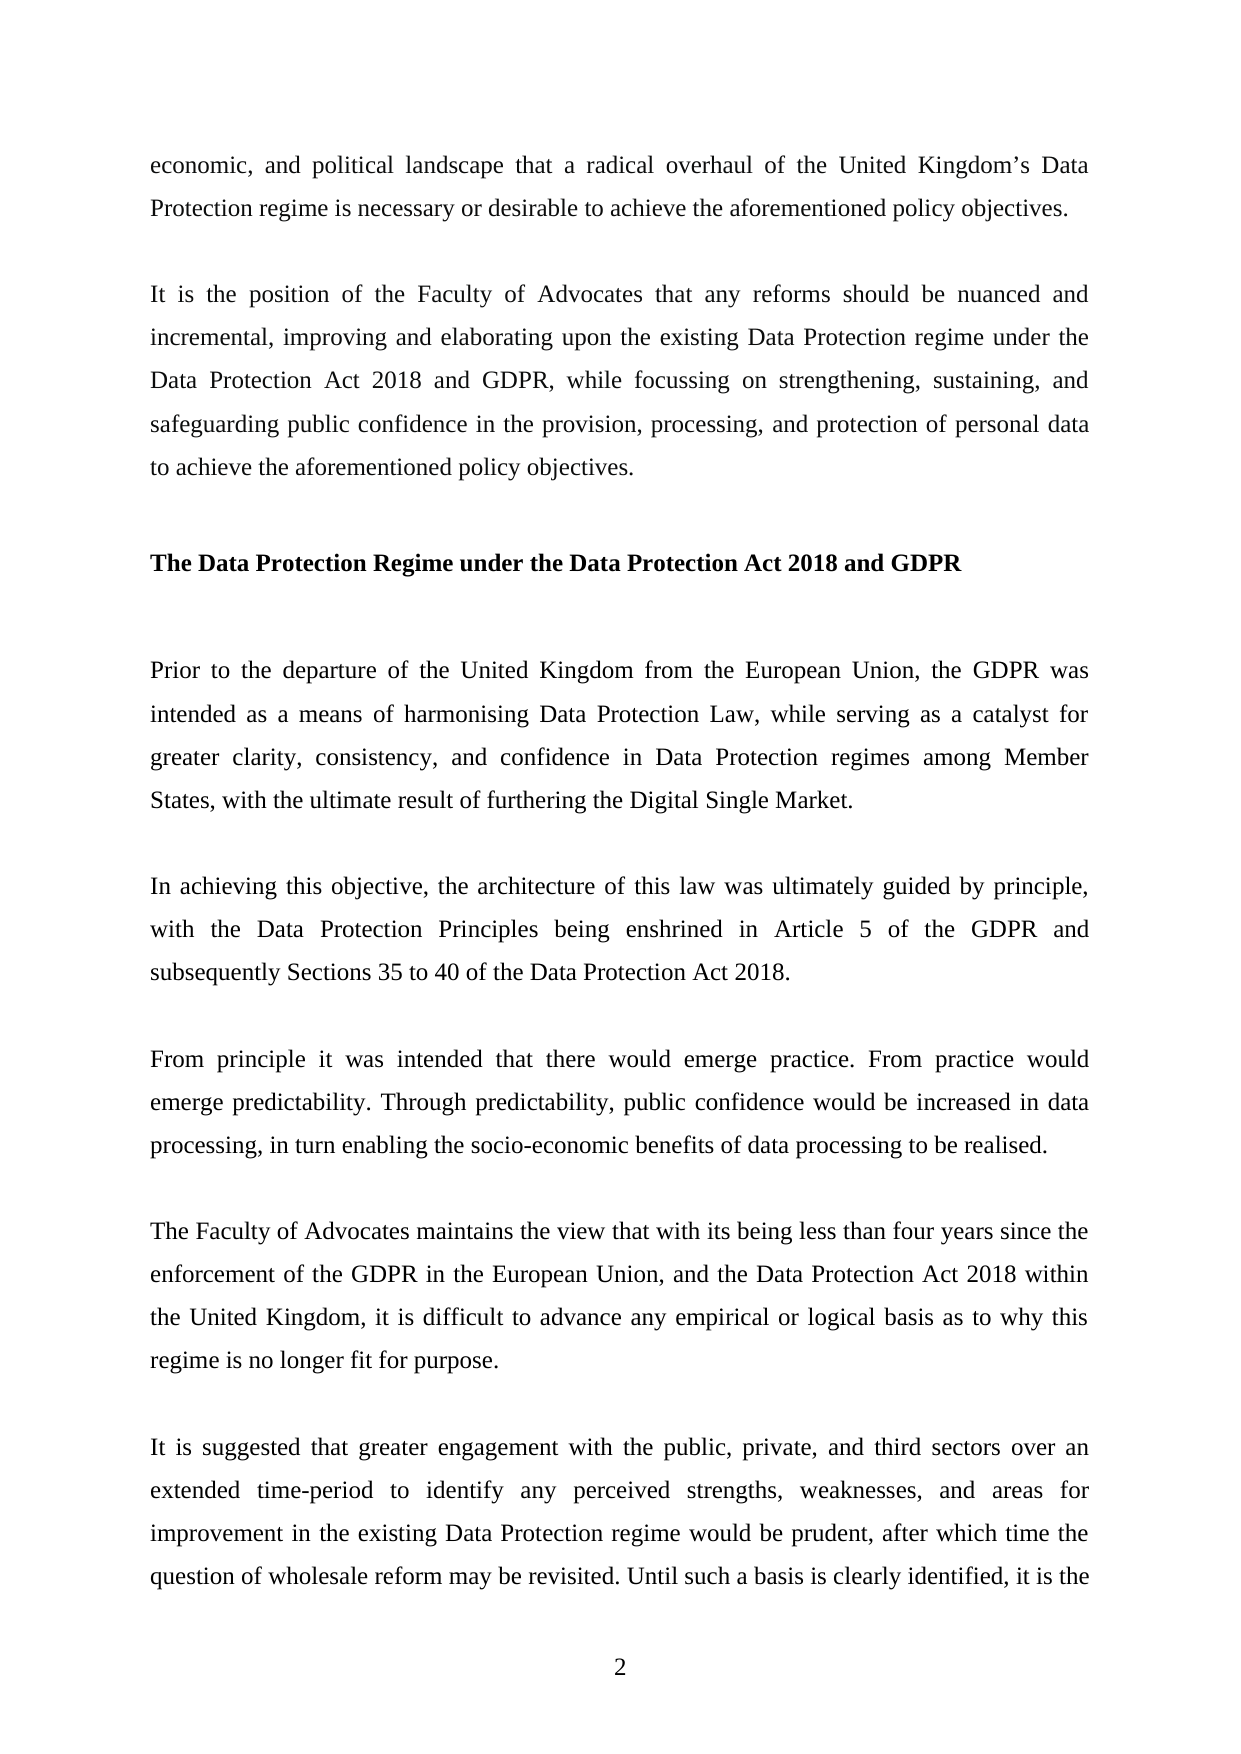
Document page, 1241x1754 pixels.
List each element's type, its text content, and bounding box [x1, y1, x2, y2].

text The Data Protection Regime under the Data Protection Act 2018 and GDPR [150, 548, 1090, 577]
text Prior to the departure of the United Kingdom from the European Union, the GDPR was intended as a means of harmonising Data Protection Law, while serving as a catalyst for greater clarity, consistency, and confidence in Data Protection regimes among Member States, with the ultimate result of furthering the Digital Single Market. [150, 656, 1090, 814]
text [150, 1432, 1090, 1590]
text The Faculty of Advocates maintains the view that with its being less than four years since the enforcement of the GDPR in the European Union, and the Data Protection Act 2018 within the United Kingdom, it is difficult to advance any empirical or logical basis as to why this regime is no longer fit for purpose. [150, 1216, 1090, 1374]
text From principle it was intended that there would emerge practice. From practice would emerge predictability. Through predictability, public confidence would be increased in data processing, in turn enabling the socio-economic benefits of data processing to be realised. [150, 1044, 1090, 1159]
text In achieving this objective, the architecture of this law was ultimately guided by principle, with the Data Protection Principles being enshrined in Article 5 of the GDPR and subsequently Sections 35 to 40 of the Data Protection Act 2018. [150, 871, 1090, 986]
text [150, 150, 1090, 222]
text It is the position of the Faculty of Advocates that any reforms should be nuanced and incremental, improving and elaborating upon the existing Data Protection regime under the Data Protection Act 2018 and GDPR, while focussing on strengthening, sustaining, and safeguarding public confidence in the provision, processing, and protection of personal data to achieve the aforementioned policy objectives. [150, 279, 1090, 481]
